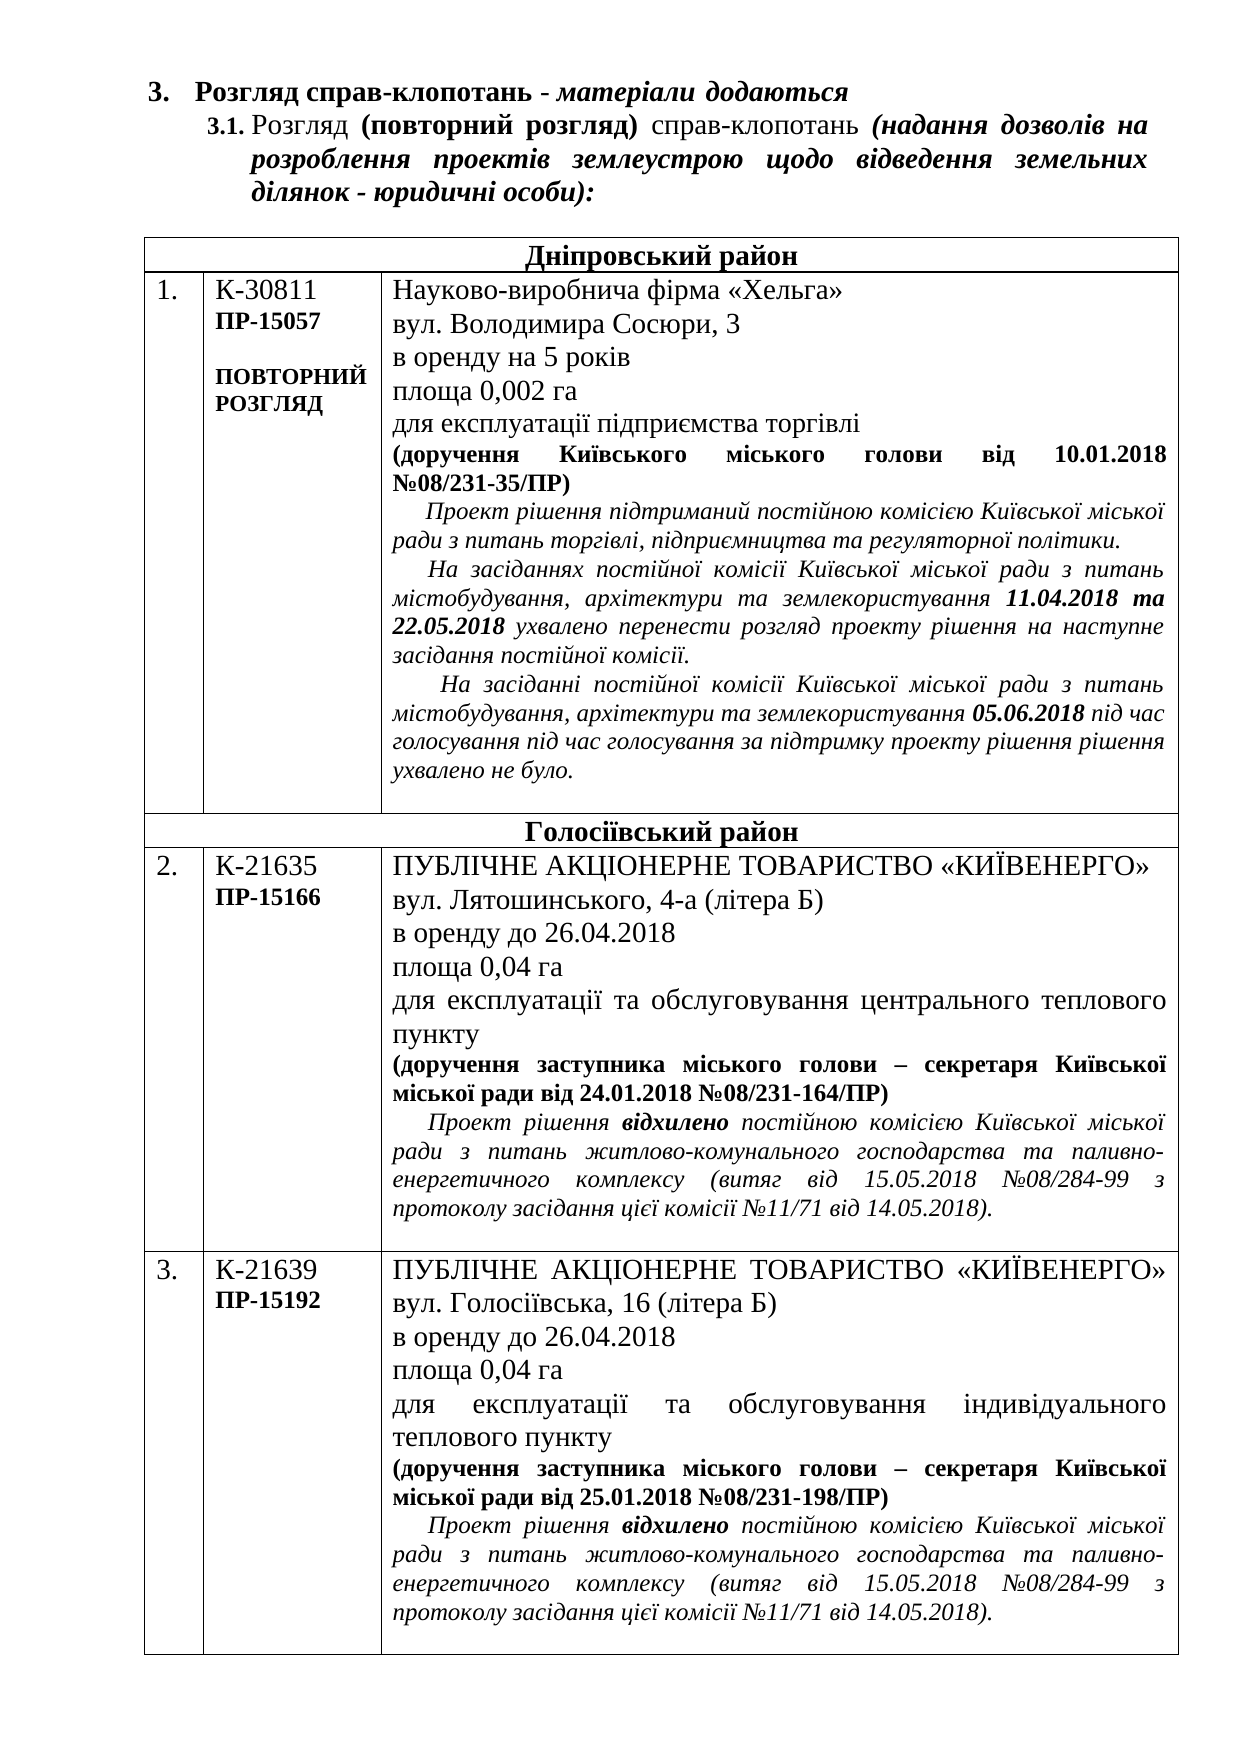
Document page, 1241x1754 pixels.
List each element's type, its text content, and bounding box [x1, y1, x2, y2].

table_cell К-30811 ПР-15057 ПОВТОРНИЙ РОЗГЛЯД [204, 273, 381, 813]
table_cell ПУБЛІЧНЕ АКЦІОНЕРНЕ ТОВАРИСТВО «КИЇВЕНЕРГО» вул. Голосіївська, 16 (літера Б) в оренду до 26.04.2018 площа 0,04 га для експлуатації та обслуговування індивідуального теплового пункту (доручення заступника міського голови – секретаря Київської міської ради від 25.01.2018 №08/231-198/ПР) Проект рішення відхилено постійною комісією Київської міської ради з питань житлово-комунального господарства та паливно-енергетичного комплексу (витяг від 15.05.2018 №08/284-99 з протоколу засідання цієї комісії №11/71 від 14.05.2018). [382, 1252, 1178, 1654]
table_cell К-21639 ПР-15192 [204, 1252, 381, 1654]
table_cell [145, 848, 203, 1251]
list Розгляд справ-клопотань - матеріали додаються [148, 74, 1152, 107]
table_cell ПУБЛІЧНЕ АКЦІОНЕРНЕ ТОВАРИСТВО «КИЇВЕНЕРГО» вул. Лятошинського, 4-а (літера Б) в оренду до 26.04.2018 площа 0,04 га для експлуатації та обслуговування центрального теплового пункту (доручення заступника міського голови – секретаря Київської міської ради від 24.01.2018 №08/231-164/ПР) Проект рішення відхилено постійною комісією Київської міської ради з питань житлово-комунального господарства та паливно-енергетичного комплексу (витяг від 15.05.2018 №08/284-99 з протоколу засідання цієї комісії №11/71 від 14.05.2018). [382, 848, 1178, 1251]
table_cell [145, 1252, 203, 1654]
table_cell Голосіївський район [145, 814, 1178, 847]
table_cell [145, 273, 203, 813]
table_cell К-21635 ПР-15166 [204, 848, 381, 1251]
table_cell Науково-виробнича фірма «Хельга» вул. Володимира Сосюри, 3 в оренду на 5 років площа 0,002 га для експлуатації підприємства торгівлі (доручення Київського міського голови від 10.01.2018 №08/231-35/ПР) Проект рішення підтриманий постійною комісією Київської міської ради з питань торгівлі, підприємництва та регуляторної політики. На засіданнях постійної комісії Київської міської ради з питань містобудування, архітектури та землекористування 11.04.2018 та 22.05.2018 ухвалено перенести розгляд проекту рішення на наступне засідання постійної комісії. На засіданні постійної комісії Київської міської ради з питань містобудування, архітектури та землекористування 05.06.2018 під час голосування під час голосування за підтримку проекту рішення рішення ухвалено не було. [382, 273, 1178, 813]
table_header Дніпровський район [145, 238, 1178, 271]
list Розгляд (повторний розгляд) справ-клопотань (надання дозволів на розроблення проектів землеустрою щодо відведення земельних ділянок - юридичні особи): [207, 107, 1151, 208]
